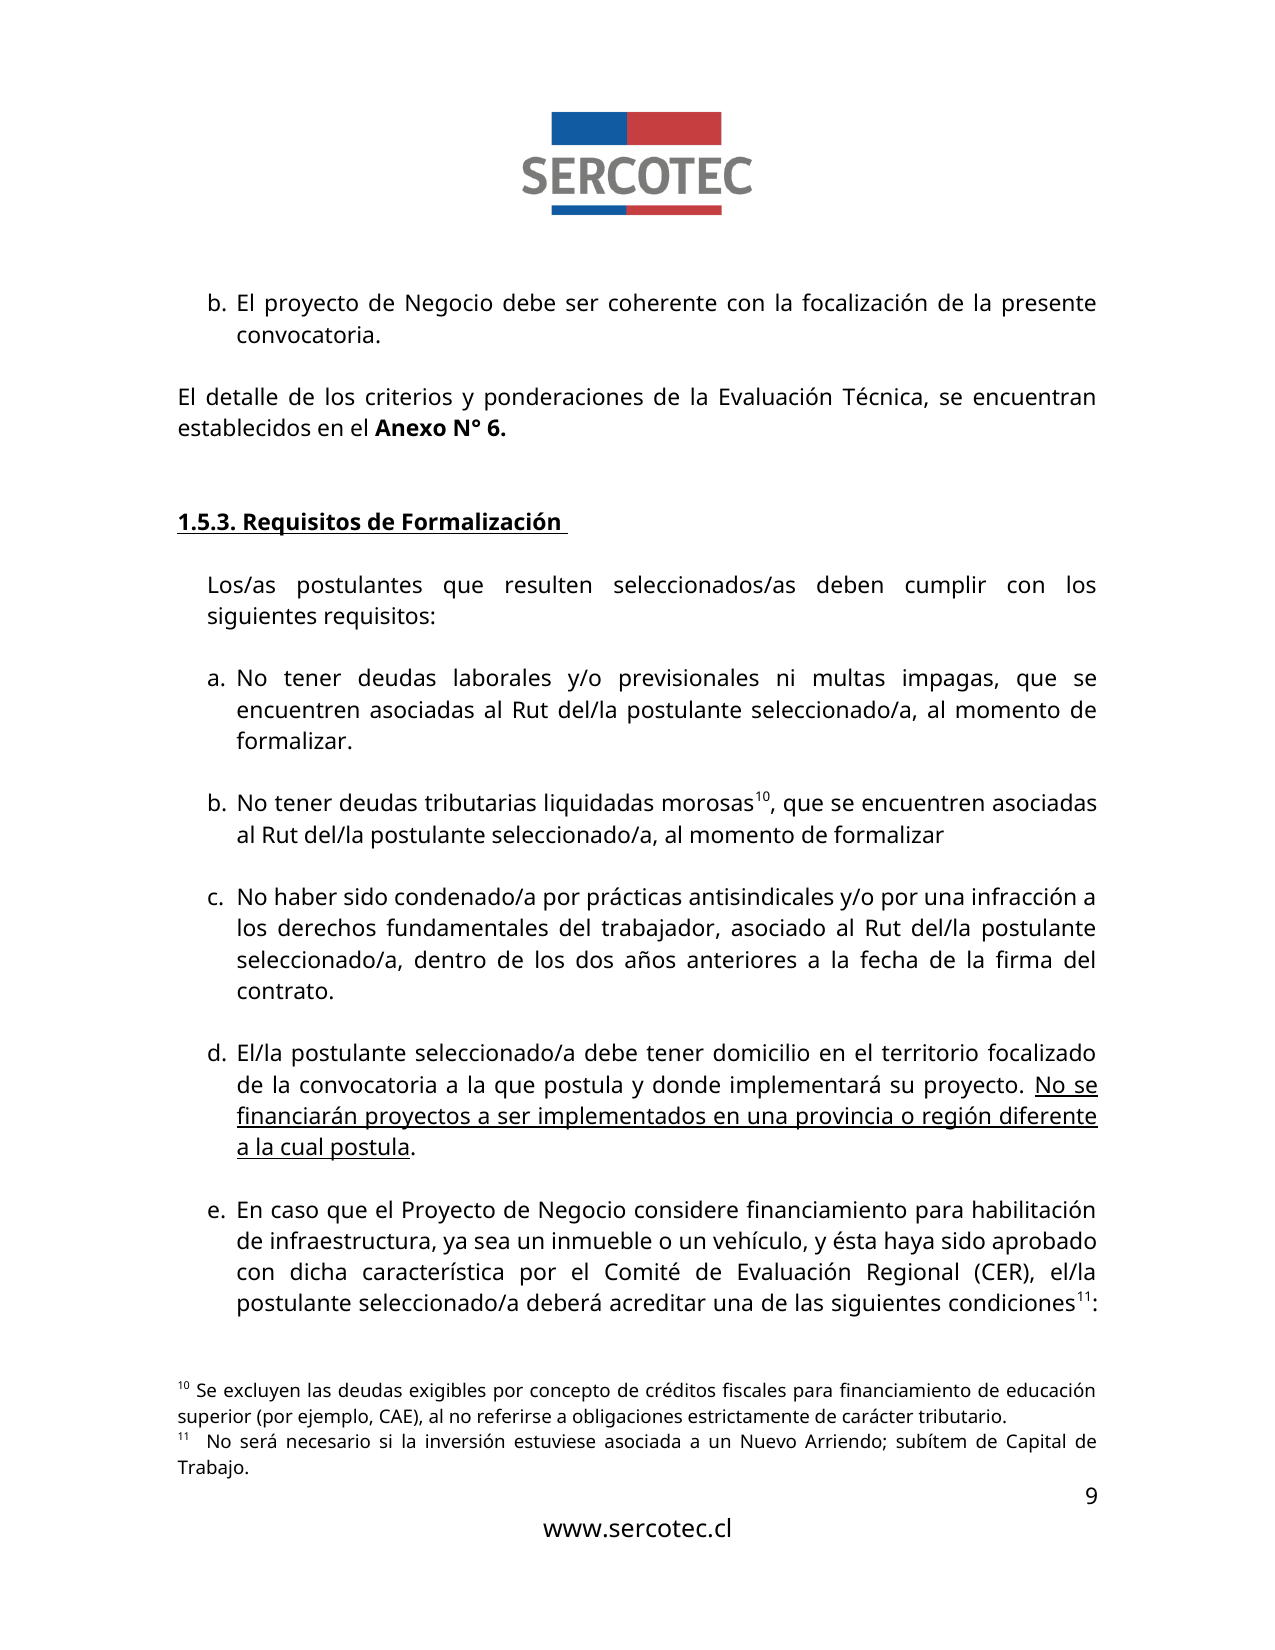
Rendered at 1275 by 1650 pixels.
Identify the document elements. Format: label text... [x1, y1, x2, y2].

text El detalle de los criterios y ponderaciones de la Evaluación Técnica, se encuentran establecidos en el Anexo N° 6. [177, 381, 1098, 444]
list El/la postulante seleccionado/a debe tener domicilio en el territorio focalizado de la convocatoria a la que postula y donde implementará su proyecto. No se financiarán proyectos a ser implementados en una provincia o región diferente a la cual postula. [207, 1037, 1098, 1162]
list No tener deudas tributarias liquidadas morosas, que se encuentren asociadas al Rut del/la postulante seleccionado/a, al momento de formalizar [207, 787, 1098, 850]
text Los/as postulantes que resulten seleccionados/as deben cumplir con los siguientes requisitos: [207, 569, 1098, 631]
list No tener deudas laborales y/o previsionales ni multas impagas, que se encuentren asociadas al Rut del/la postulante seleccionado/a, al momento de formalizar. [207, 662, 1098, 756]
list El proyecto de Negocio debe ser coherente con la focalización de la presente convocatoria. [207, 287, 1098, 350]
text 1.5.3. Requisitos de Formalización [177, 506, 1098, 537]
picture [512, 105, 763, 225]
list No haber sido condenado/a por prácticas antisindicales y/o por una infracción a los derechos fundamentales del trabajador, asociado al Rut del/la postulante seleccionado/a, dentro de los dos años anteriores a la fecha de la firma del contrato. [207, 881, 1098, 1006]
